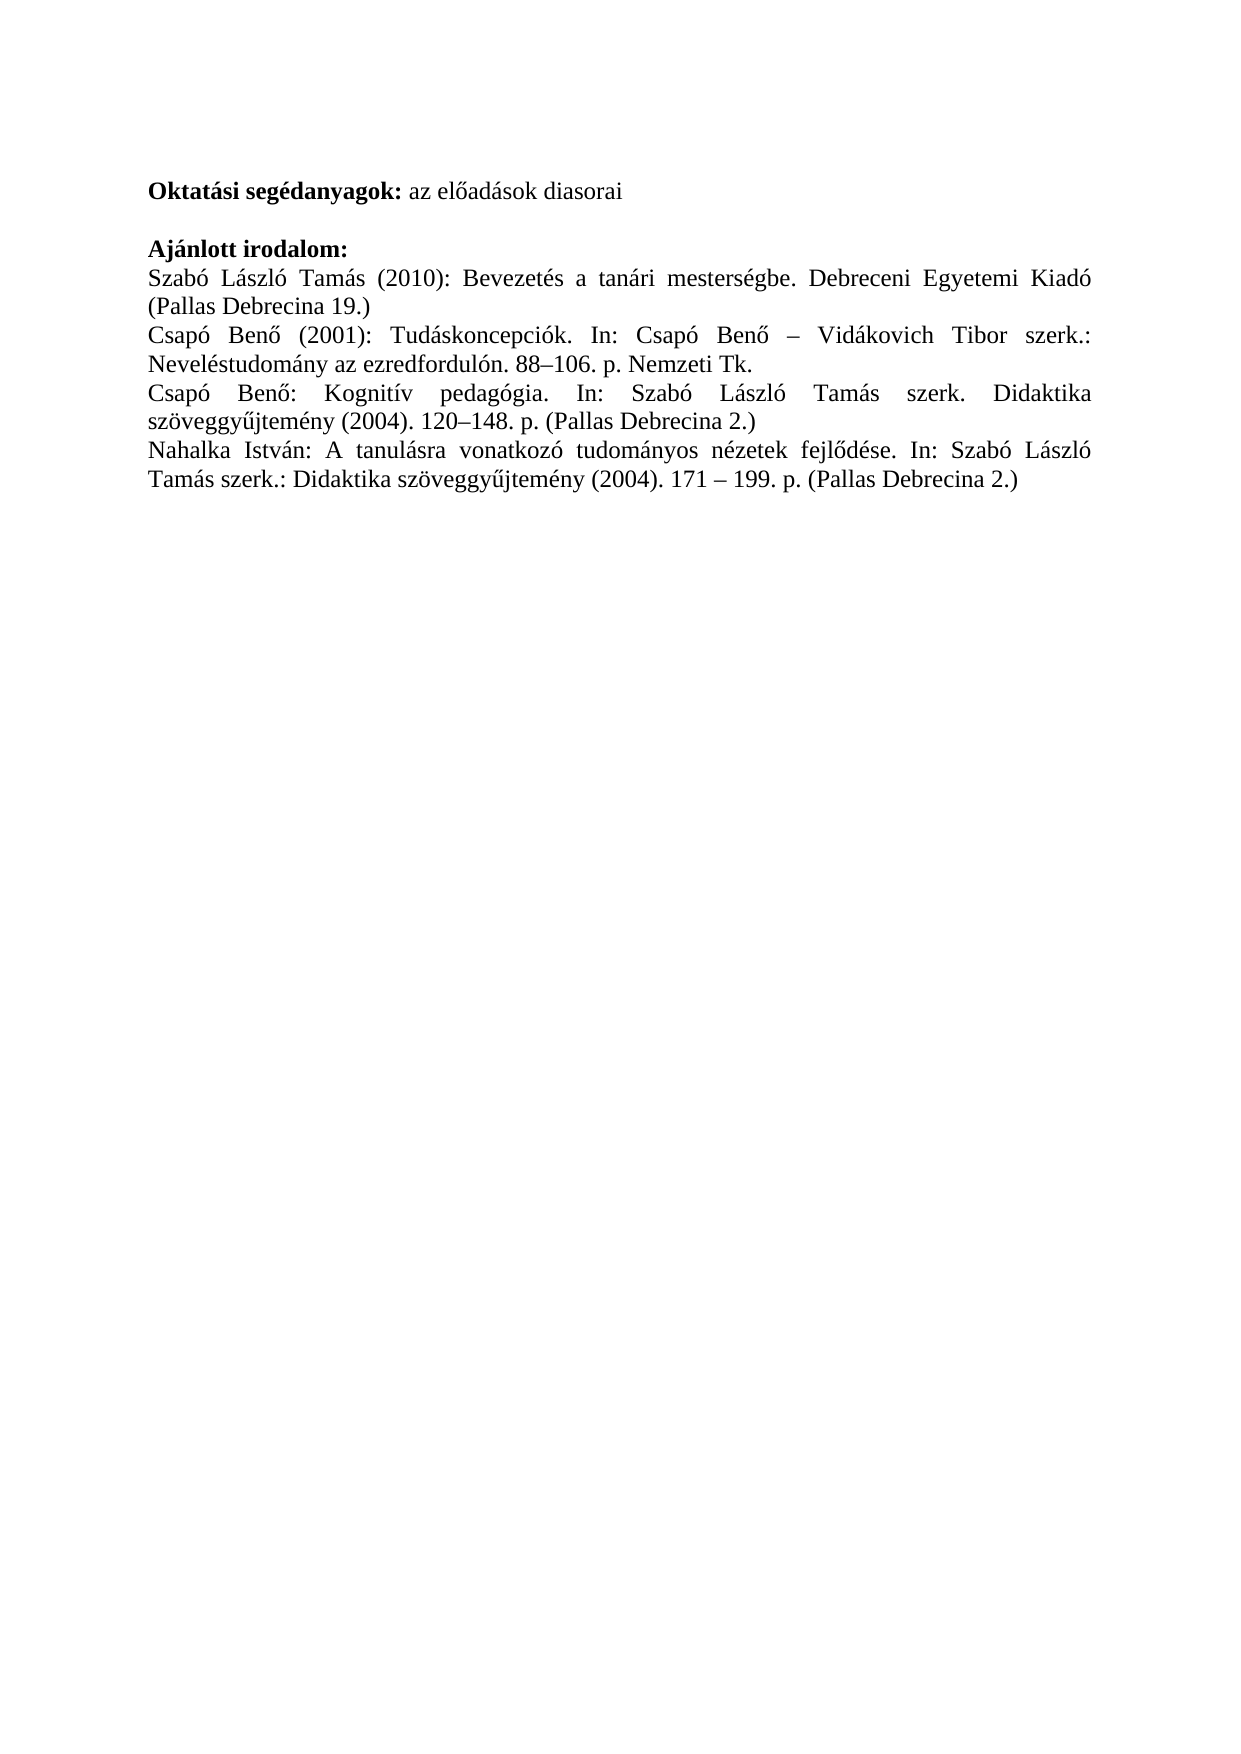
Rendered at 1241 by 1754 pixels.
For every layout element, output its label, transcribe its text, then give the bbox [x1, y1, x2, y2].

text Nahalka István: A tanulásra vonatkozó tudományos nézetek fejlődése. In: Szabó László Tamás szerk.: Didaktika szöveggyűjtemény (2004). 171 – 199. p. (Pallas Debrecina 2.) [148, 435, 1093, 493]
text Szabó László Tamás (2010): Bevezetés a tanári mesterségbe. Debreceni Egyetemi Kiadó (Pallas Debrecina 19.) [148, 263, 1093, 320]
text Csapó Benő: Kognitív pedagógia. In: Szabó László Tamás szerk. Didaktika szöveggyűjtemény (2004). 120–148. p. (Pallas Debrecina 2.) [148, 378, 1093, 435]
text Csapó Benő (2001): Tudáskoncepciók. In: Csapó Benő – Vidákovich Tibor szerk.: Neveléstudomány az ezredfordulón. 88–106. p. Nemzeti Tk. [148, 320, 1093, 378]
text Ajánlott irodalom: [148, 234, 1093, 263]
text Oktatási segédanyagok: az előadások diasorai [148, 176, 1093, 205]
